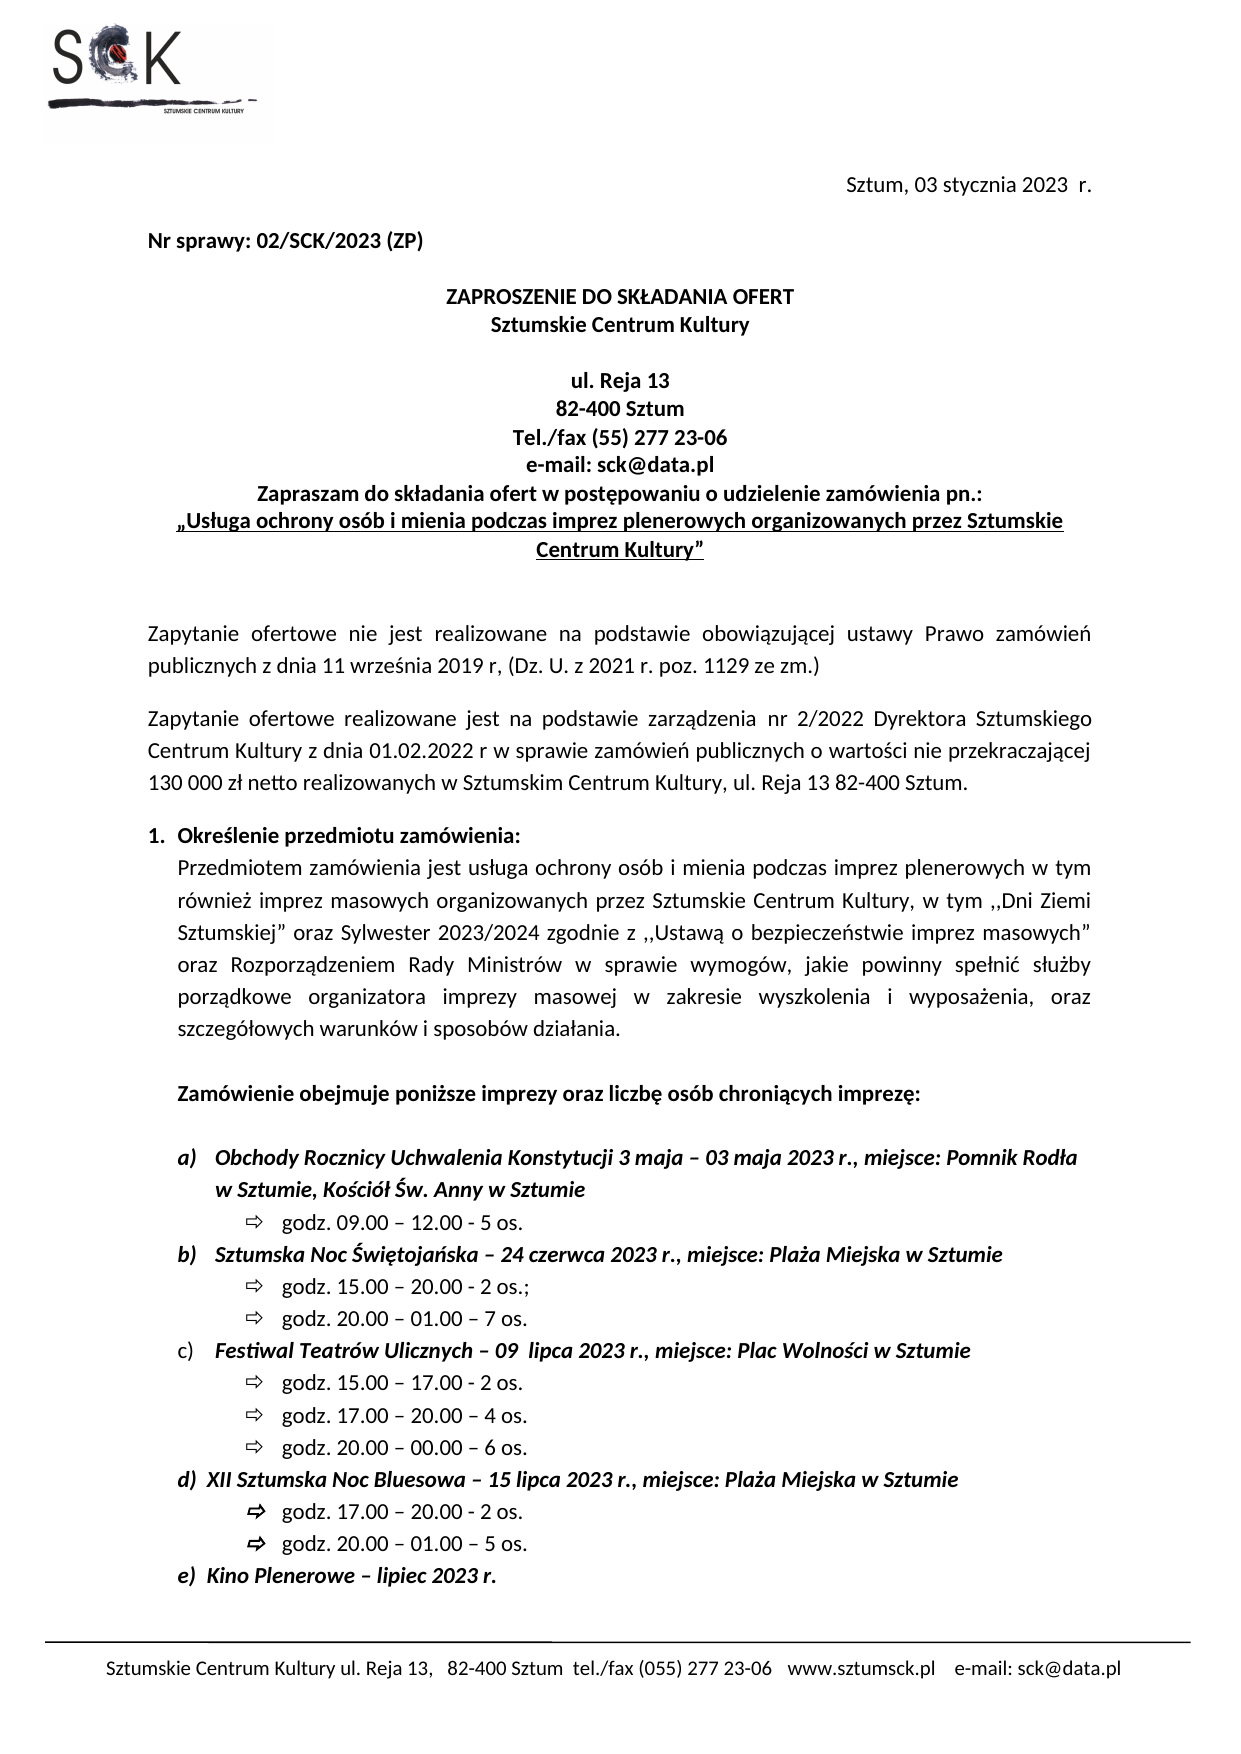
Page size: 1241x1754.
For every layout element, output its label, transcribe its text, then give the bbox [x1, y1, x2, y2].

list godz. 17.00 – 20.00 – 4 os. [244, 1401, 1093, 1429]
list Sztumska Noc Świętojańska – 24 czerwca 2023 r., miejsce: Plaża Miejska w Sztumie [177, 1240, 1093, 1268]
text ul. Reja 13 [148, 367, 1093, 394]
list godz. 15.00 – 17.00 - 2 os. [244, 1368, 1093, 1397]
text Tel./fax (55) 277 23-06 [148, 423, 1093, 451]
list godz. 20.00 – 01.00 – 5 os. [244, 1529, 1093, 1557]
list Określenie przedmiotu zamówienia: [148, 821, 1093, 849]
list godz. 17.00 – 20.00 - 2 os. [244, 1497, 1093, 1525]
text 82-400 Sztum [148, 394, 1093, 423]
list godz. 09.00 – 12.00 - 5 os. [244, 1208, 1093, 1236]
text Sztumskie Centrum Kultury [148, 311, 1093, 338]
text Zamówienie obejmuje poniższe imprezy oraz liczbę osób chroniących imprezę: [177, 1079, 1093, 1107]
text e-mail: sck@data.pl [148, 451, 1093, 479]
text Zapytanie ofertowe nie jest realizowane na podstawie obowiązującej ustawy Prawo zamówień publicznych z dnia 11 września 2019 r, (Dz. U. z 2021 r. poz. 1129 ze zm.) [148, 619, 1093, 679]
text ZAPROSZENIE DO SKŁADANIA OFERT [148, 282, 1093, 311]
text Zapytanie ofertowe realizowane jest na podstawie zarządzenia nr 2/2022 Dyrektora Sztumskiego Centrum Kultury z dnia 01.02.2022 r w sprawie zamówień publicznych o wartości nie przekraczającej 130 000 zł netto realizowanych w Sztumskim Centrum Kultury, ul. Reja 13 82-400 Sztum. [148, 704, 1093, 796]
picture [44, 23, 274, 143]
text Przedmiotem zamówienia jest usługa ochrony osób i mienia podczas imprez plenerowych w tym również imprez masowych organizowanych przez Sztumskie Centrum Kultury, w tym ,,Dni Ziemi Sztumskiej” oraz Sylwester 2023/2024 zgodnie z ,,Ustawą o bezpieczeństwie imprez masowych” oraz Rozporządzeniem Rady Ministrów w sprawie wymogów, jakie powinny spełnić służby porządkowe organizatora imprezy masowej w zakresie wyszkolenia i wyposażenia, oraz szczegółowych warunków i sposobów działania. [177, 853, 1093, 1042]
list godz. 20.00 – 01.00 – 7 os. [244, 1304, 1093, 1332]
list godz. 15.00 – 20.00 - 2 os.; [244, 1272, 1093, 1300]
text Sztum, 03 stycznia 2023 r. [148, 170, 1093, 198]
text Nr sprawy: 02/SCK/2023 (ZP) [148, 226, 1093, 254]
list Obchody Rocznicy Uchwalenia Konstytucji 3 maja – 03 maja 2023 r., miejsce: Pomnik Rodła w Sztumie, Kościół Św. Anny w Sztumie [177, 1143, 1093, 1203]
list Festiwal Teatrów Ulicznych – 09 lipca 2023 r., miejsce: Plac Wolności w Sztumie [177, 1336, 1093, 1364]
text Zapraszam do składania ofert w postępowaniu o udzielenie zamówienia pn.: „Usługa ochrony osób i mienia podczas imprez plenerowych organizowanych przez Sztumskie Centrum Kultury” [148, 479, 1093, 563]
list Kino Plenerowe – lipiec 2023 r. [177, 1562, 1093, 1590]
list godz. 20.00 – 00.00 – 6 os. [244, 1433, 1093, 1461]
list XII Sztumska Noc Bluesowa – 15 lipca 2023 r., miejsce: Plaża Miejska w Sztumie [177, 1465, 1093, 1493]
